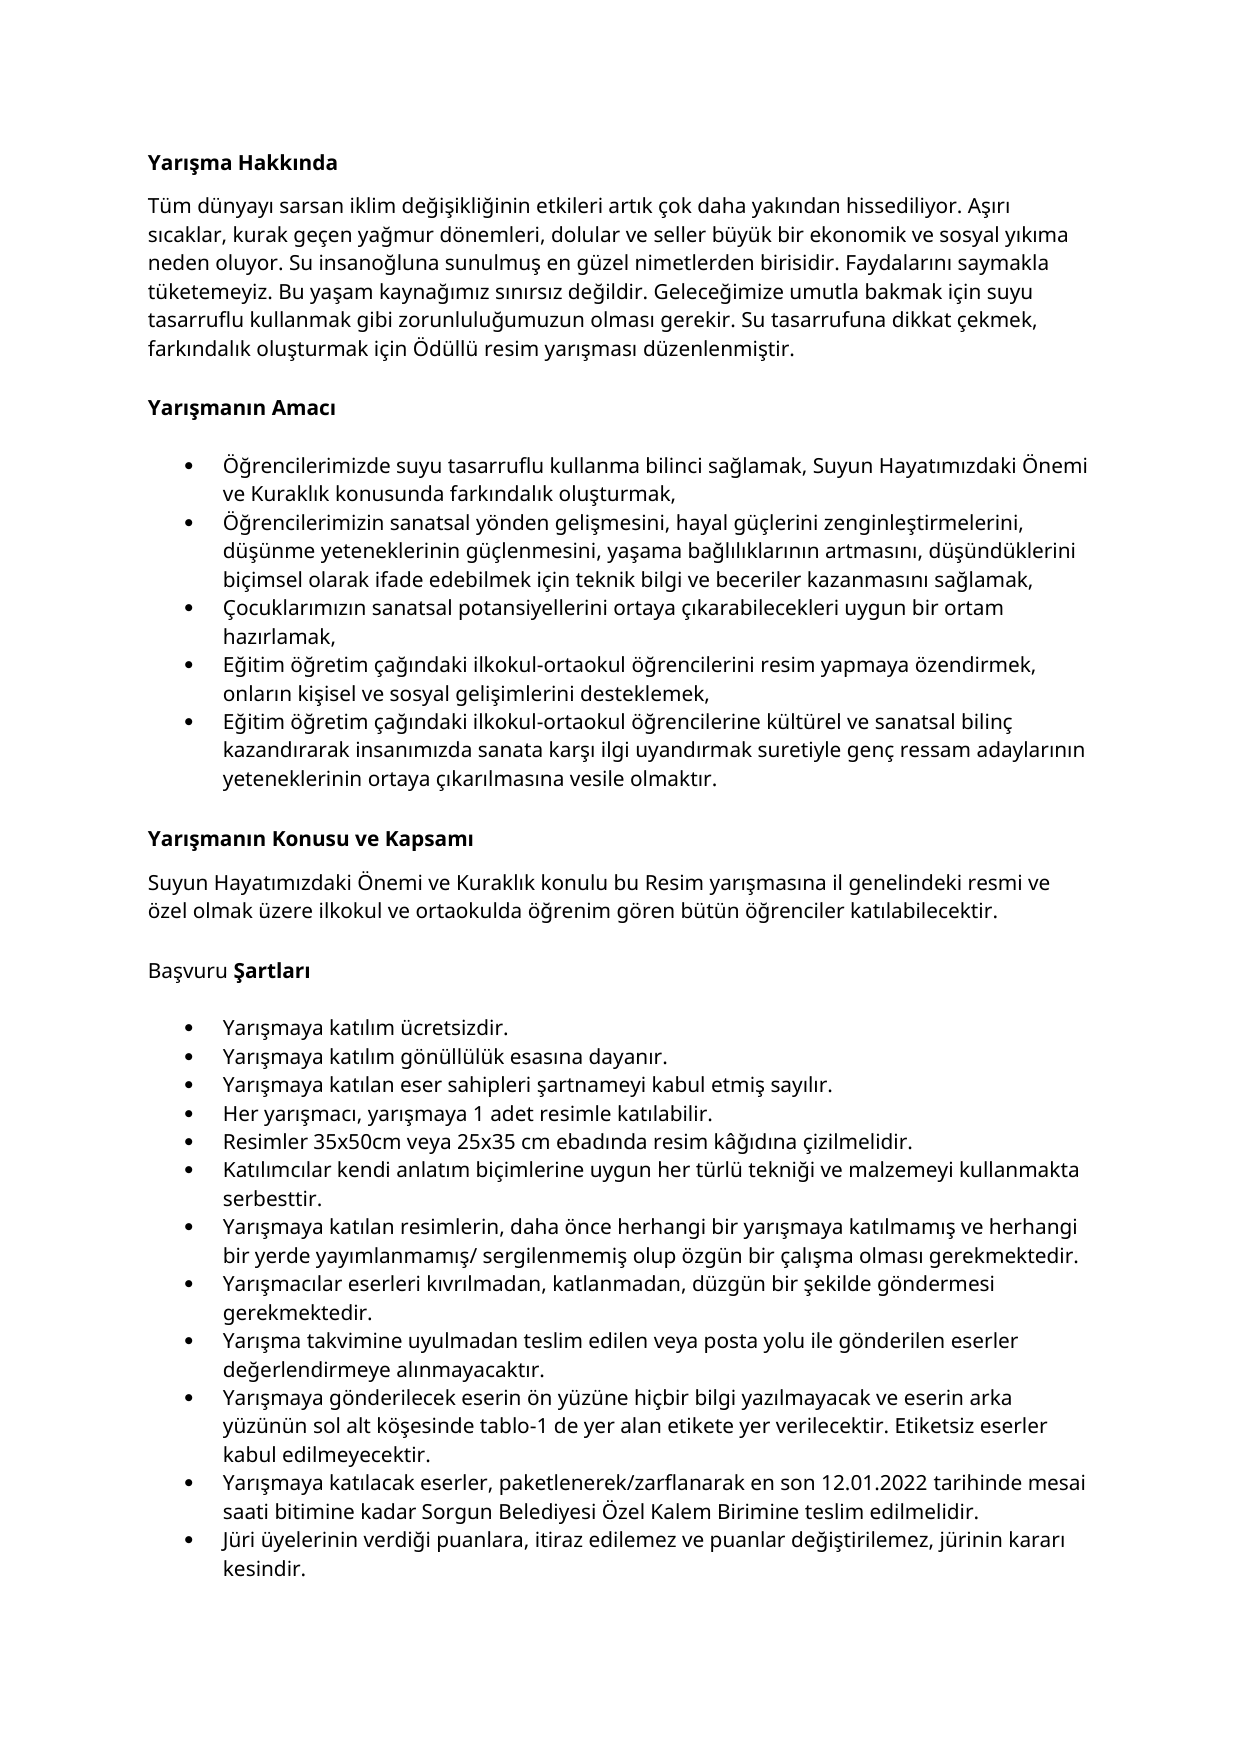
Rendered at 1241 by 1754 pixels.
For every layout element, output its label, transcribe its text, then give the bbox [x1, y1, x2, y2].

text Yarışma Hakkında [148, 148, 1093, 176]
list Yarışmaya katılan resimlerin, daha önce herhangi bir yarışmaya katılmamış ve herhangi bir yerde yayımlanmamış/ sergilenmemiş olup özgün bir çalışma olması gerekmektedir. [185, 1212, 1093, 1269]
list Yarışmacılar eserleri kıvrılmadan, katlanmadan, düzgün bir şekilde göndermesi gerekmektedir. [185, 1269, 1093, 1326]
list Katılımcılar kendi anlatım biçimlerine uygun her türlü tekniği ve malzemeyi kullanmakta serbesttir. [185, 1156, 1093, 1212]
list Resimler 35x50cm veya 25x35 cm ebadında resim kâğıdına çizilmelidir. [185, 1127, 1093, 1156]
text Yarışmanın Amacı [148, 393, 1093, 422]
list Yarışma takvimine uyulmadan teslim edilen veya posta yolu ile gönderilen eserler değerlendirmeye alınmayacaktır. [185, 1326, 1093, 1383]
list Her yarışmacı, yarışmaya 1 adet resimle katılabilir. [185, 1099, 1093, 1127]
list Öğrencilerimizin sanatsal yönden gelişmesini, hayal güçlerini zenginleştirmelerini, düşünme yeteneklerinin güçlenmesini, yaşama bağlılıklarının artmasını, düşündüklerini biçimsel olarak ifade edebilmek için teknik bilgi ve beceriler kazanmasını sağlamak, [185, 508, 1093, 593]
list Yarışmaya katılacak eserler, paketlenerek/zarflanarak en son 12.01.2022 tarihinde mesai saati bitimine kadar Sorgun Belediyesi Özel Kalem Birimine teslim edilmelidir. [185, 1468, 1093, 1525]
list Eğitim öğretim çağındaki ilkokul-ortaokul öğrencilerini resim yapmaya özendirmek, onların kişisel ve sosyal gelişimlerini desteklemek, [185, 650, 1093, 707]
list Yarışmaya katılan eser sahipleri şartnameyi kabul etmiş sayılır. [185, 1070, 1093, 1099]
list Çocuklarımızın sanatsal potansiyellerini ortaya çıkarabilecekleri uygun bir ortam hazırlamak, [185, 593, 1093, 650]
text Başvuru Şartları [148, 956, 1093, 984]
list Yarışmaya gönderilecek eserin ön yüzüne hiçbir bilgi yazılmayacak ve eserin arka yüzünün sol alt köşesinde tablo-1 de yer alan etikete yer verilecektir. Etiketsiz eserler kabul edilmeyecektir. [185, 1383, 1093, 1468]
list Yarışmaya katılım gönüllülük esasına dayanır. [185, 1042, 1093, 1070]
list Jüri üyelerinin verdiği puanlara, itiraz edilemez ve puanlar değiştirilemez, jürinin kararı kesindir. [185, 1525, 1093, 1582]
text Suyun Hayatımızdaki Önemi ve Kuraklık konulu bu Resim yarışmasına il genelindeki resmi ve özel olmak üzere ilkokul ve ortaokulda öğrenim gören bütün öğrenciler katılabilecektir. [148, 868, 1093, 924]
text Tüm dünyayı sarsan iklim değişikliğinin etkileri artık çok daha yakından hissediliyor. Aşırı sıcaklar, kurak geçen yağmur dönemleri, dolular ve seller büyük bir ekonomik ve sosyal yıkıma neden oluyor. Su insanoğluna sunulmuş en güzel nimetlerden birisidir. Faydalarını saymakla tüketemeyiz. Bu yaşam kaynağımız sınırsız değildir. Geleceğimize umutla bakmak için suyu tasarruflu kullanmak gibi zorunluluğumuzun olması gerekir. Su tasarrufuna dikkat çekmek, farkındalık oluşturmak için Ödüllü resim yarışması düzenlenmiştir. [148, 192, 1093, 362]
list Eğitim öğretim çağındaki ilkokul-ortaokul öğrencilerine kültürel ve sanatsal bilinç kazandırarak insanımızda sanata karşı ilgi uyandırmak suretiyle genç ressam adaylarının yeteneklerinin ortaya çıkarılmasına vesile olmaktır. [185, 707, 1093, 792]
list Öğrencilerimizde suyu tasarruflu kullanma bilinci sağlamak, Suyun Hayatımızdaki Önemi ve Kuraklık konusunda farkındalık oluşturmak, [185, 451, 1093, 508]
text Yarışmanın Konusu ve Kapsamı [148, 824, 1093, 852]
list Yarışmaya katılım ücretsizdir. [185, 1013, 1093, 1042]
